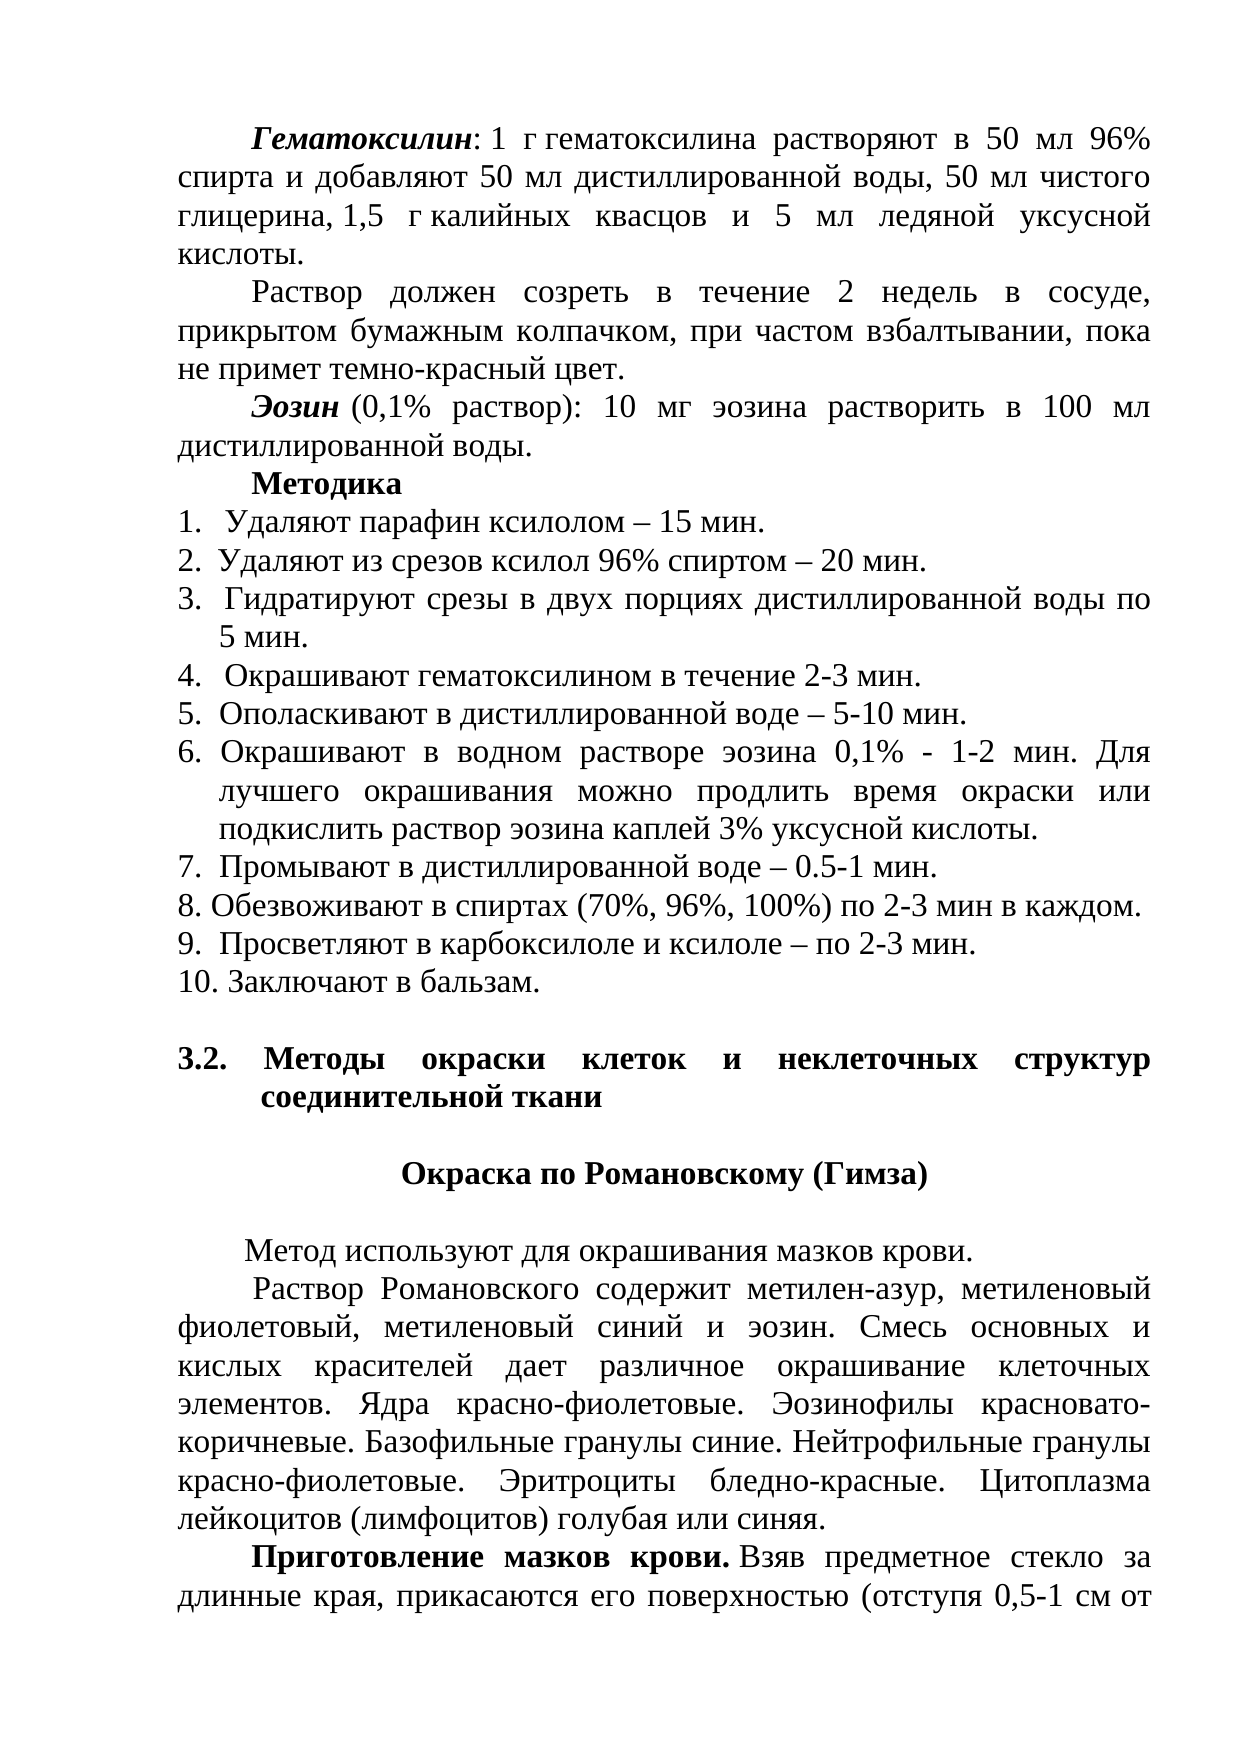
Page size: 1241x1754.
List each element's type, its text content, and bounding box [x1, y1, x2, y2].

text 9. Просветляют в карбоксилоле и ксилоле – по 2-3 мин. [177, 923, 1152, 961]
text Раствор должен созреть в течение 2 недель в сосуде, прикрытом бумажным колпачком, при частом взбалтывании, пока не примет темно-красный цвет. [177, 271, 1152, 386]
text Окраска по Романовскому (Гимза) [177, 1153, 1152, 1191]
text 1. Удаляют парафин ксилолом – 15 мин. [177, 501, 1152, 540]
text 2. Удаляют из срезов ксилол 96% спиртом – 20 мин. [177, 540, 1152, 578]
text 4. Окрашивают гематоксилином в течение 2-3 мин. [177, 655, 1152, 693]
text Гематоксилин: 1 г гематоксилина растворяют в 50 мл 96% спирта и добавляют 50 мл дистиллированной воды, 50 мл чистого глицерина, 1,5 г калийных квасцов и 5 мл ледяной уксусной кислоты. [177, 118, 1152, 271]
text 10. Заключают в бальзам. [177, 961, 1152, 1000]
text 8. Обезвоживают в спиртах (70%, 96%, 100%) по 2-3 мин в каждом. [177, 885, 1152, 923]
text Раствор Романовского содержит метилен-азур, метиленовый фиолетовый, метиленовый синий и эозин. Смесь основных и кислых красителей дает различное окрашивание клеточных элементов. Ядра красно-фиолетовые. Эозинофилы красновато-коричневые. Базофильные гранулы синие. Нейтрофильные гранулы красно-фиолетовые. Эритроциты бледно-красные. Цитоплазма лейкоцитов (лимфоцитов) голубая или синяя. [177, 1268, 1152, 1536]
text 6. Окрашивают в водном растворе эозина 0,1% - 1-2 мин. Для лучшего окрашивания можно продлить время окраски или подкислить раствор эозина каплей 3% уксусной кислоты. [177, 731, 1152, 846]
text Методика [177, 463, 1152, 501]
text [177, 1536, 1152, 1613]
text 3.2. Методы окраски клеток и неклеточных структур соединительной ткани [177, 1038, 1152, 1115]
text Метод используют для окрашивания мазков крови. [177, 1230, 1152, 1268]
text 5. Ополаскивают в дистиллированной воде – 5-10 мин. [177, 693, 1152, 731]
text Эозин (0,1% раствор): 10 мг эозина растворить в 100 мл дистиллированной воды. [177, 386, 1152, 463]
text 7. Промывают в дистиллированной воде – 0.5-1 мин. [177, 846, 1152, 885]
text 3. Гидратируют срезы в двух порциях дистиллированной воды по 5 мин. [177, 578, 1152, 655]
